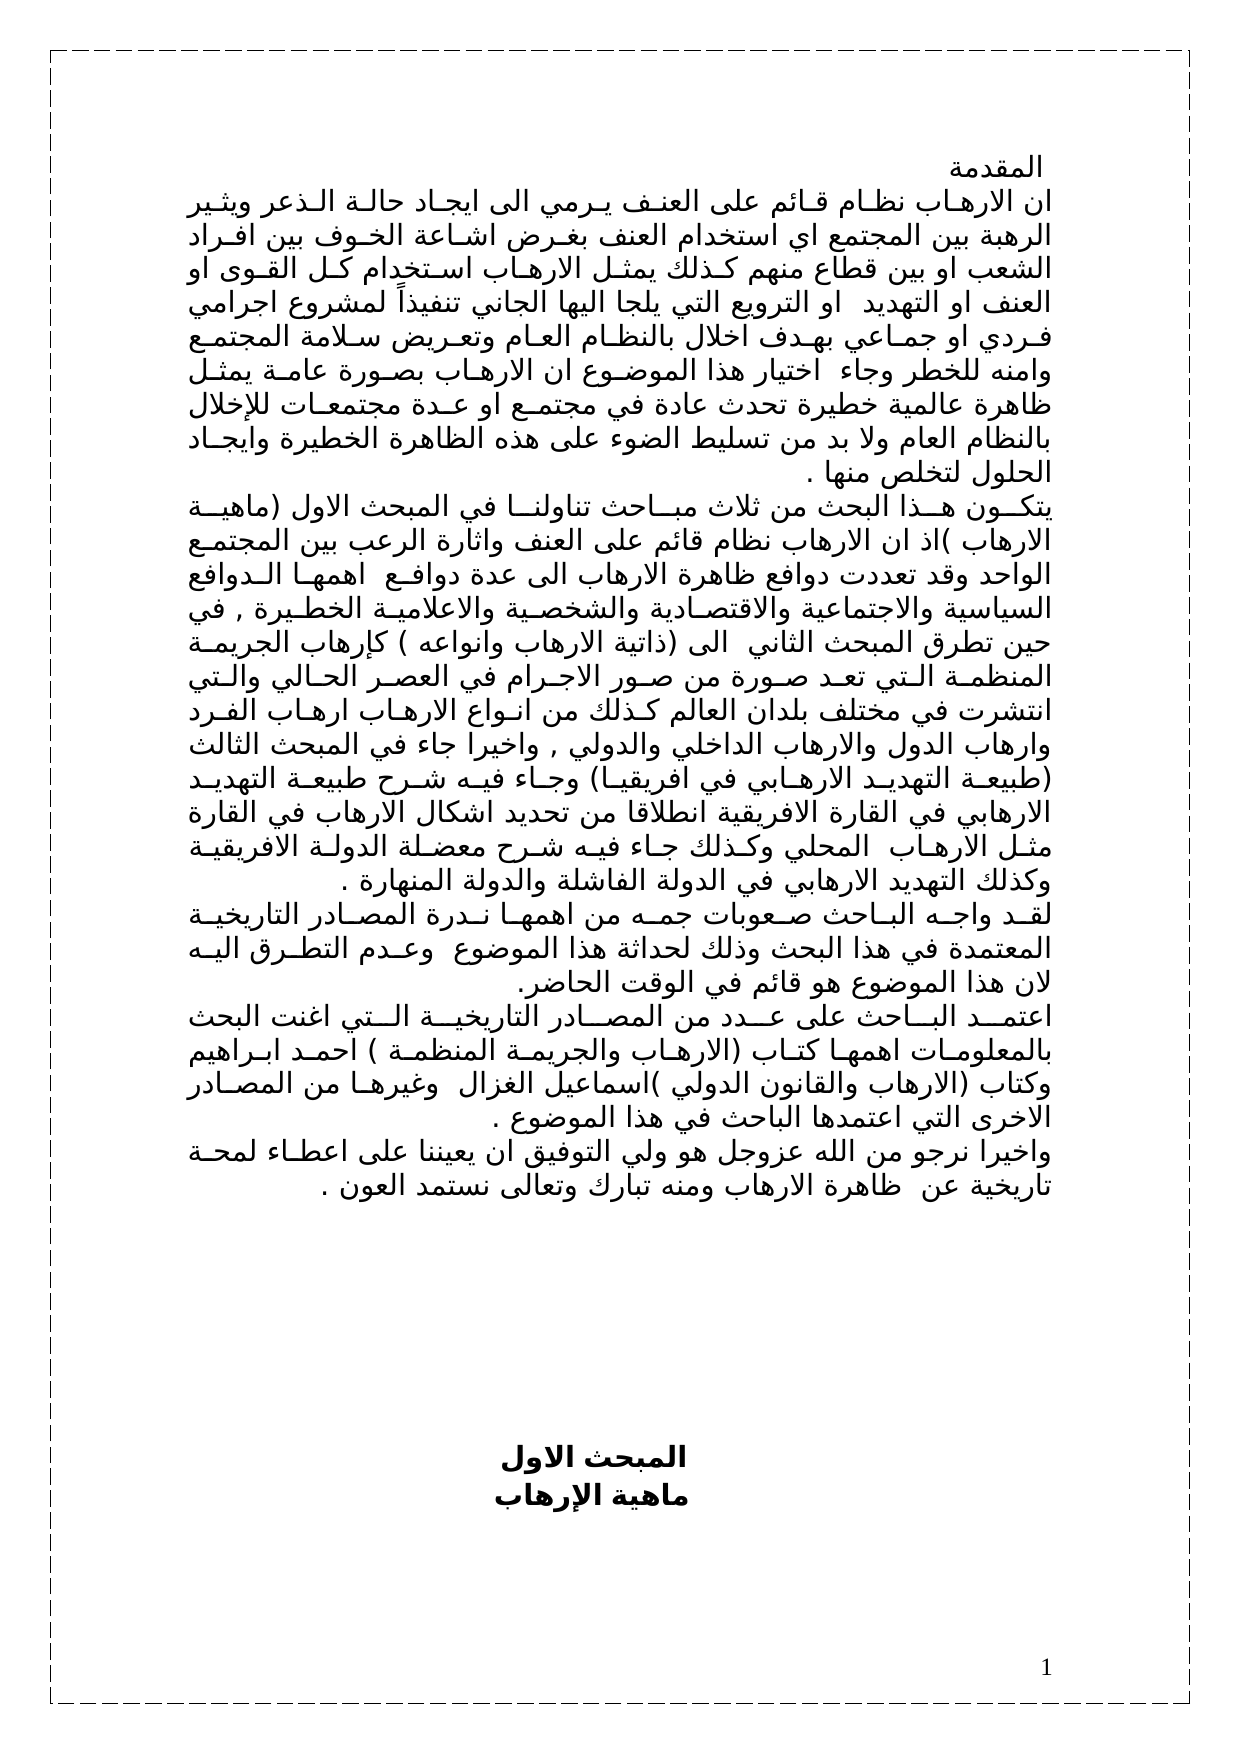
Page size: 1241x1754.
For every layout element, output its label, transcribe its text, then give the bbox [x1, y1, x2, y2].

text المبحث الاول [187, 1440, 1053, 1473]
text يتكون هذا البحث من ثلاث مباحث تناولنا في المبحث الاول (ماهية الارهاب )اذ ان الارهاب نظام قائم على العنف واثارة الرعب بين المجتمع الواحد وقد تعددت دوافع ظاهرة الارهاب الى عدة دوافع اهمها الدوافع السياسية والاجتماعية والاقتصادية والشخصية والاعلامية الخطيرة , في حين تطرق المبحث الثاني الى (ذاتية الارهاب وانواعه ) كإرهاب الجريمة المنظمة التي تعد صورة من صور الاجرام في العصر الحالي والتي انتشرت في مختلف بلدان العالم كذلك من انواع الارهاب ارهاب الفرد وارهاب الدول والارهاب الداخلي والدولي , واخيرا جاء في المبحث الثالث (طبيعة التهديد الارهابي في افريقيا) وجاء فيه شرح طبيعة التهديد الارهابي في القارة الافريقية انطلاقا من تحديد اشكال الارهاب في القارة مثل الارهاب المحلي وكذلك جاء فيه شرح معضلة الدولة الافريقية وكذلك التهديد الارهابي في الدولة الفاشلة والدولة المنهارة . [187, 489, 1053, 897]
text لقد واجه الباحث صعوبات جمه من اهمها ندرة المصادر التاريخية المعتمدة في هذا البحث وذلك لحداثة هذا الموضوع وعدم التطرق اليه لان هذا الموضوع هو قائم في الوقت الحاضر. [187, 897, 1053, 999]
text ماهية الإرهاب [187, 1478, 1053, 1512]
text المقدمة [187, 150, 1053, 184]
text واخيرا نرجو من الله عزوجل هو ولي التوفيق ان يعيننا على اعطاء لمحة تاريخية عن ظاهرة الارهاب ومنه تبارك وتعالى نستمد العون . [187, 1135, 1053, 1203]
text ان الارهاب نظام قائم على العنف يرمي الى ايجاد حالة الذعر ويثير الرهبة بين المجتمع اي استخدام العنف بغرض اشاعة الخوف بين افراد الشعب او بين قطاع منهم كذلك يمثل الارهاب استخدام كل القوى او العنف او التهديد او الترويع التي يلجا اليها الجاني تنفيذاً لمشروع اجرامي فردي او جماعي بهدف اخلال بالنظام العام وتعريض سلامة المجتمع وامنه للخطر وجاء اختيار هذا الموضوع ان الارهاب بصورة عامة يمثل ظاهرة عالمية خطيرة تحدث عادة في مجتمع او عدة مجتمعات للإخلال بالنظام العام ولا بد من تسليط الضوء على هذه الظاهرة الخطيرة وايجاد الحلول لتخلص منها . [187, 184, 1053, 489]
text اعتمد الباحث على عدد من المصادر التاريخية التي اغنت البحث بالمعلومات اهمها كتاب (الارهاب والجريمة المنظمة ) احمد ابراهيم وكتاب (الارهاب والقانون الدولي )اسماعيل الغزال وغيرها من المصادر الاخرى التي اعتمدها الباحث في هذا الموضوع . [187, 999, 1053, 1135]
